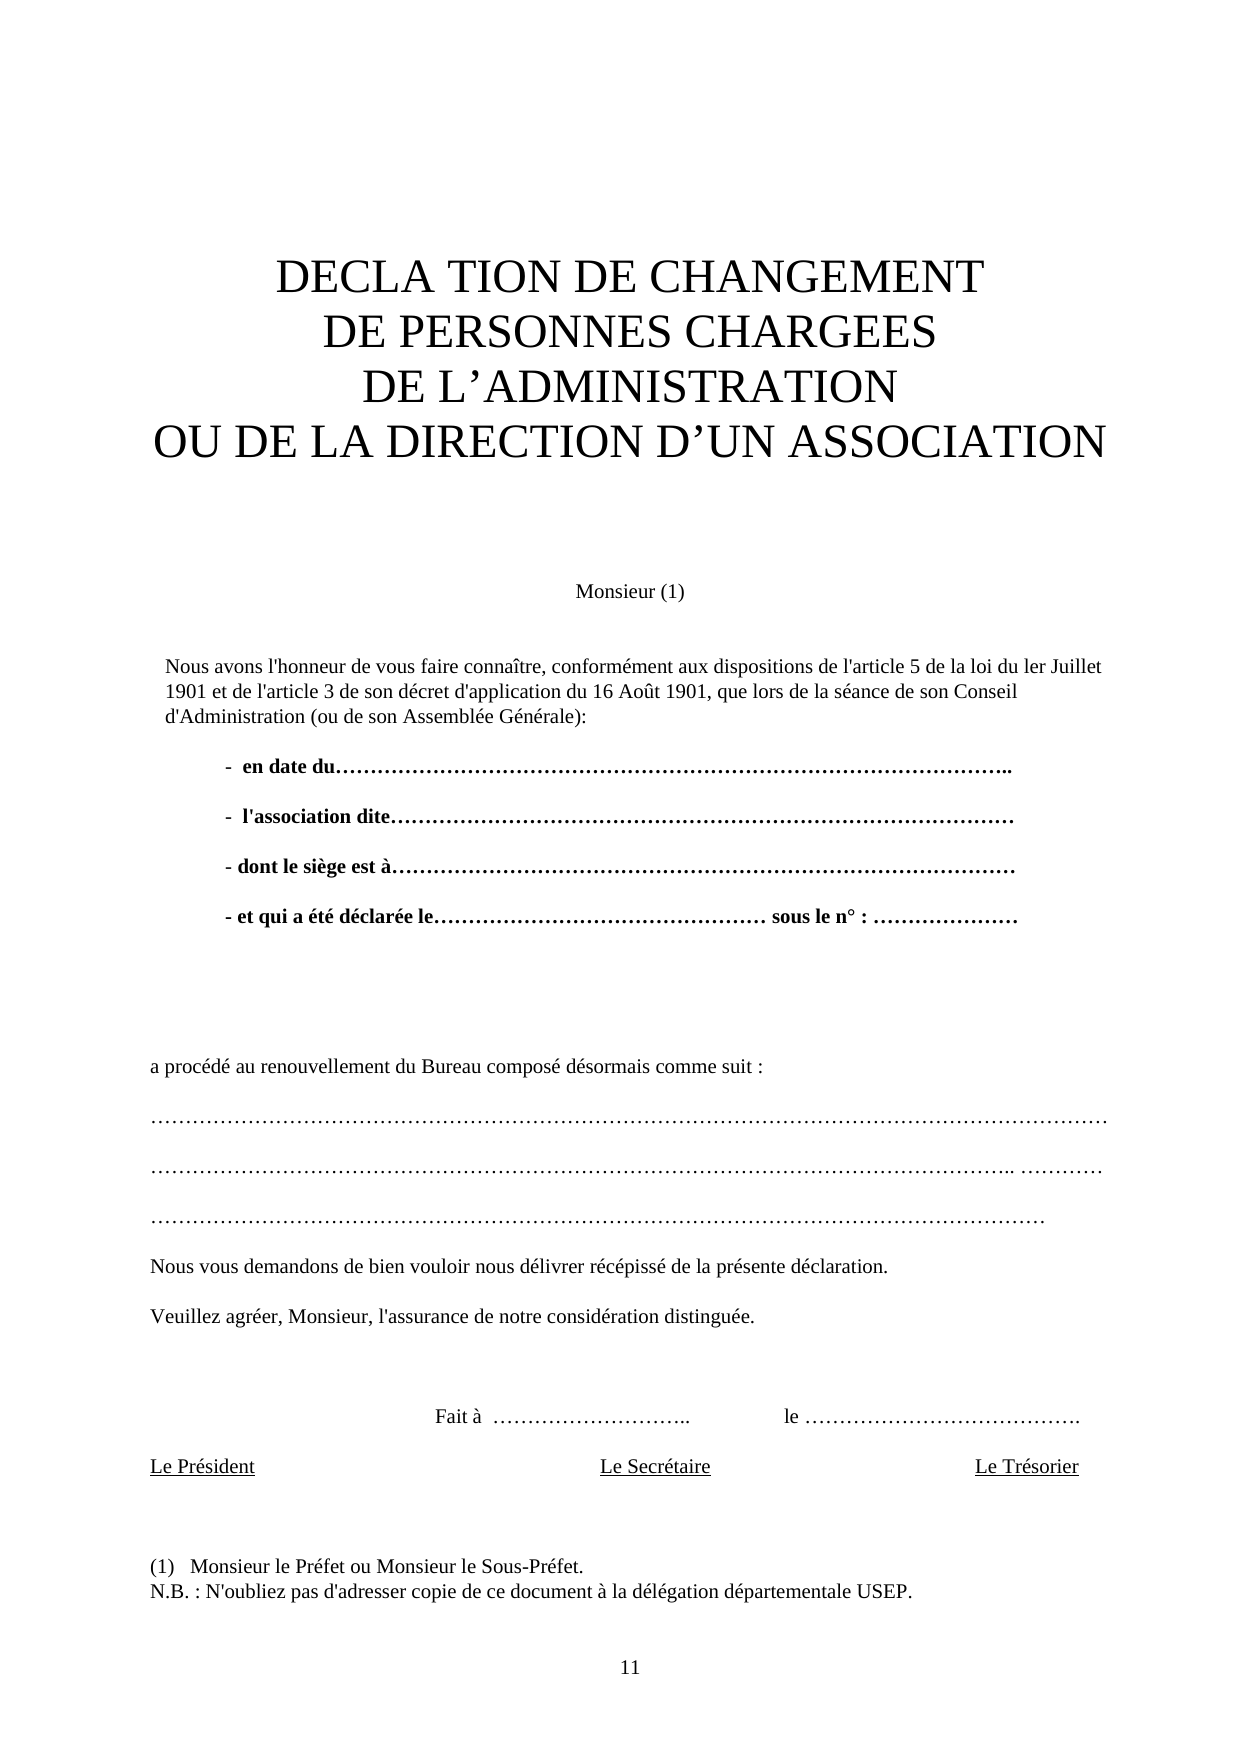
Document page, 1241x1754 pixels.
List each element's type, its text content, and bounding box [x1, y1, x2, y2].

text Nous avons l'honneur de vous faire connaître, conformément aux dispositions de l'article 5 de la loi du ler Juillet 1901 et de l'article 3 de son décret d'application du 16 Août 1901, que lors de la séance de son Conseil d'Administration (ou de son Assemblée Générale): [165, 653, 1110, 728]
text - l'association dite……………………………………………………………………………… [165, 803, 1110, 828]
text - en date du…………………………………………………………………………………….. [165, 753, 1110, 778]
text Nous vous demandons de bien vouloir nous délivrer récépissé de la présente déclaration. [150, 1228, 1110, 1278]
text N.B. : N'oubliez pas d'adresser copie de ce document à la délégation départementale USEP. [150, 1578, 1110, 1603]
text Le Président Le Secrétaire Le Trésorier [150, 1453, 1110, 1478]
text - et qui a été déclarée le………………………………………… sous le n° : ………………… [195, 903, 1110, 928]
text Fait à ……………………….. le …………………………………. [435, 1378, 1110, 1428]
text Veuillez agréer, Monsieur, l'assurance de notre considération distinguée. [150, 1278, 1110, 1328]
text DE PERSONNES CHARGEES [150, 303, 1110, 358]
text DECLA TION DE CHANGEMENT [150, 248, 1110, 303]
text - dont le siège est à……………………………………………………………………………… [195, 853, 1110, 878]
text Monsieur (1) [150, 578, 1110, 603]
text (1) Monsieur le Préfet ou Monsieur le Sous-Préfet. [150, 1553, 1110, 1578]
text a procédé au renouvellement du Bureau composé désormais comme suit : ……………………………………………………………………………………………………………………………………………………………………………………………………………………………………….. …………………………………………………………………………………………………………………………… [150, 1028, 1110, 1228]
text DE L’ADMINISTRATION [150, 358, 1110, 413]
text OU DE LA DIRECTION D’UN ASSOCIATION [150, 413, 1110, 468]
